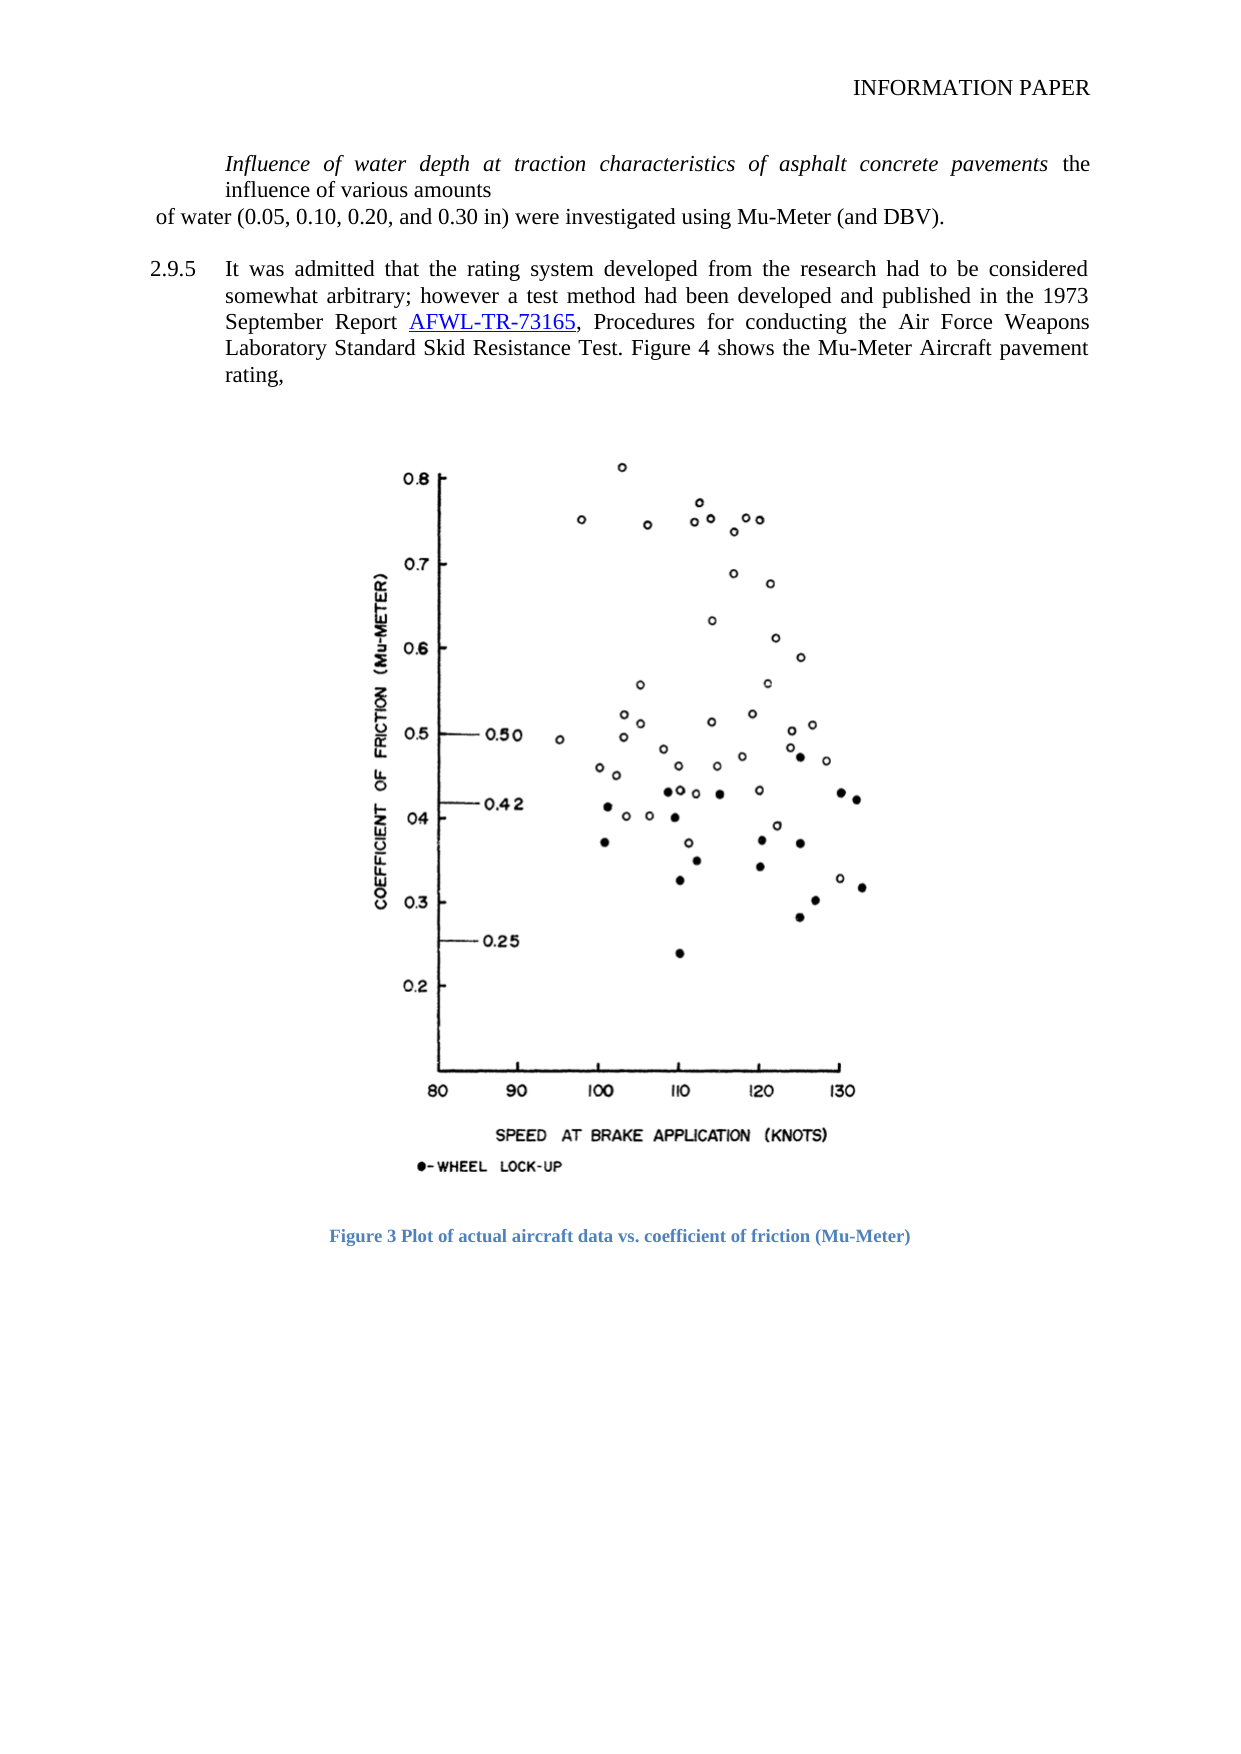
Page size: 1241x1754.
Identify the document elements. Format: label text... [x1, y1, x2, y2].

text 2.9.5 It was admitted that the rating system developed from the research had to be considered somewhat arbitrary; however a test method had been developed and published in the 1973 September Report AFWL-TR-73165, Procedures for conducting the Air Force Weapons Laboratory Standard Skid Resistance Test. Figure 4 shows the Mu-Meter Aircraft pavement rating, [150, 255, 1090, 387]
picture [333, 440, 907, 1183]
text of water (0.05, 0.10, 0.20, and 0.30 in) were investigated using Mu-Meter (and DBV). [150, 203, 1090, 229]
text Figure 3 Plot of actual aircraft data vs. coefficient of friction (Mu-Meter) [150, 1225, 1090, 1247]
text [150, 150, 1090, 203]
